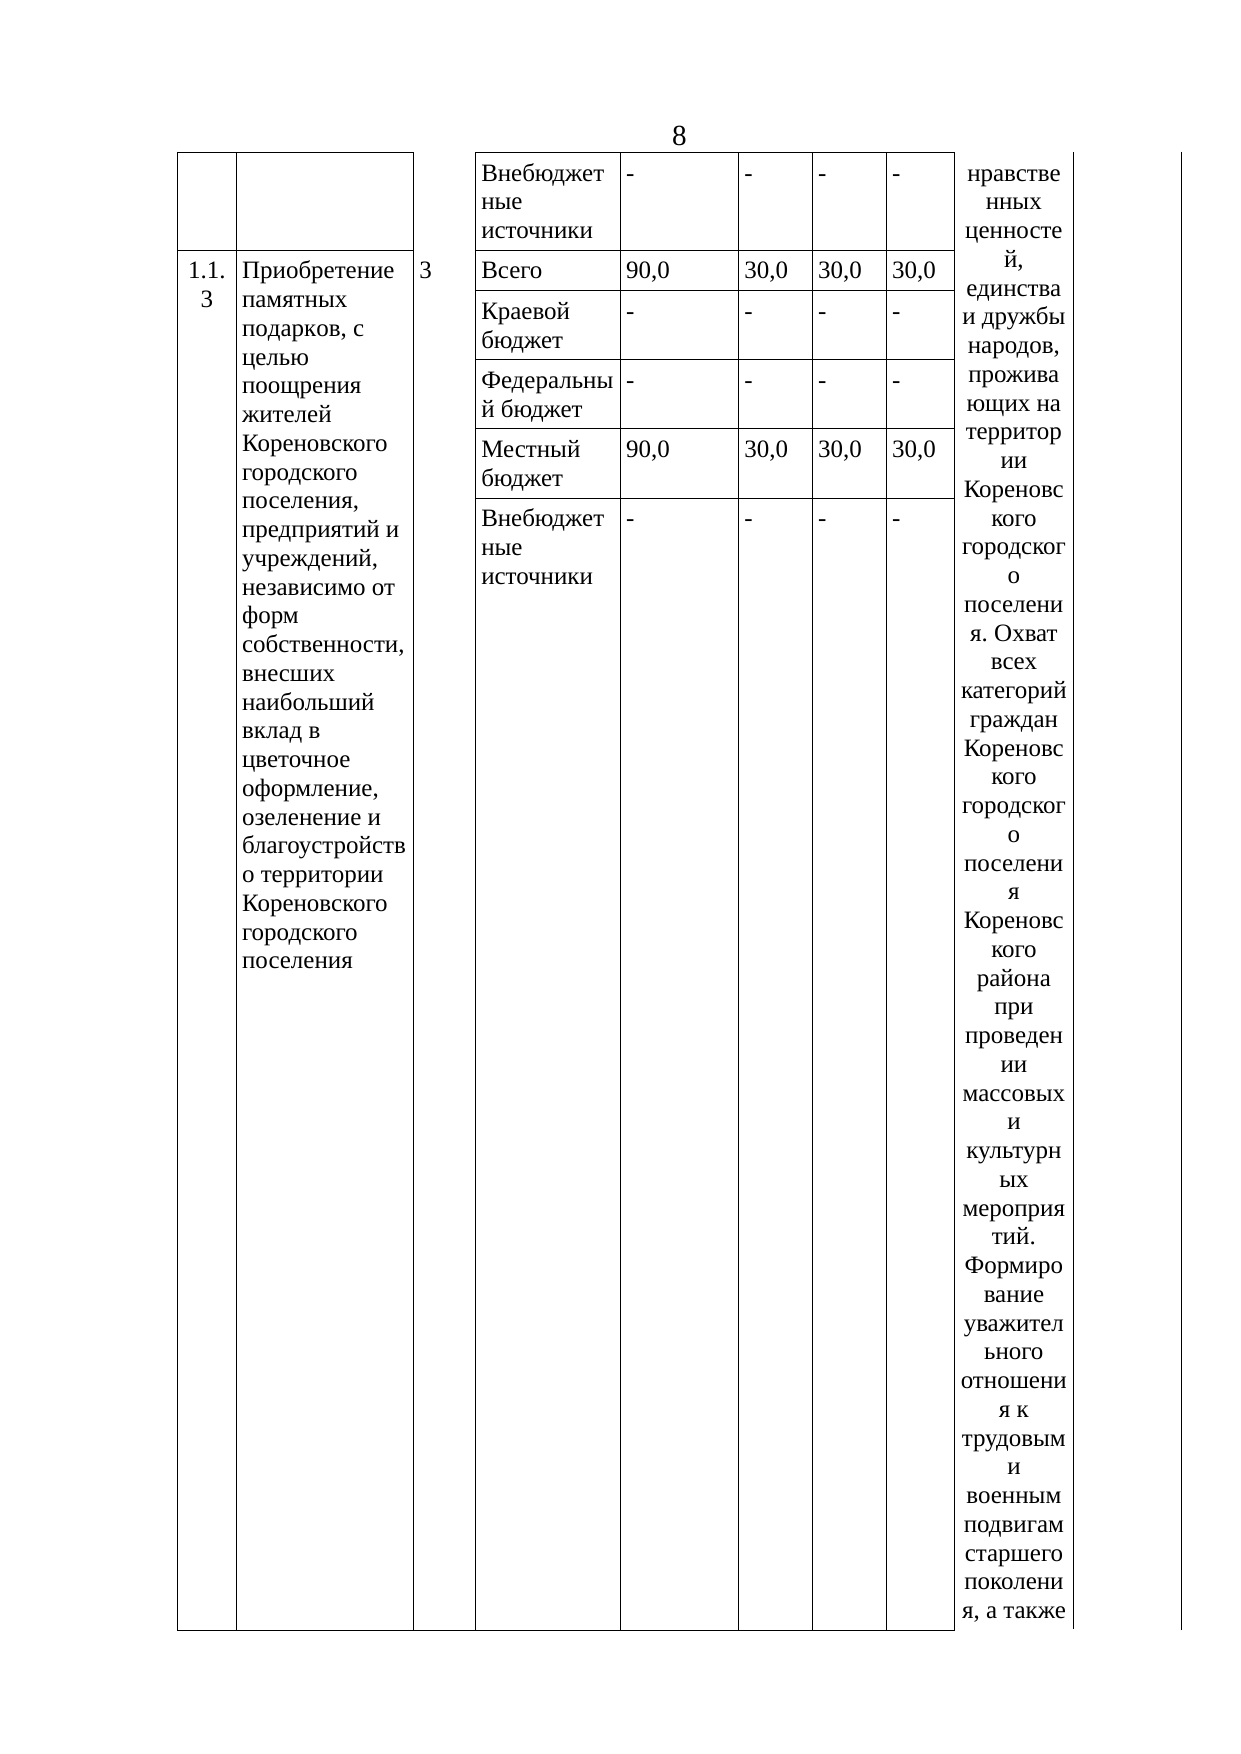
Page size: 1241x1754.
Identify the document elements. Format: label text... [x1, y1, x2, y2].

table_cell 90,0 [621, 429, 738, 497]
table_cell 1.1.3 [178, 251, 236, 1629]
table_cell - [813, 499, 886, 1629]
table_cell 30,0 [739, 429, 812, 497]
table_cell 30,0 [739, 251, 812, 290]
table_cell Федеральный бюджет [476, 360, 620, 428]
table_cell - [621, 153, 738, 249]
table_cell - [739, 360, 812, 428]
table_cell 30,0 [887, 251, 954, 290]
table_cell - [813, 291, 886, 359]
table_cell - [739, 291, 812, 359]
table_cell 30,0 [813, 251, 886, 290]
table_cell 30,0 [887, 429, 954, 497]
table_cell - [813, 153, 886, 249]
table_cell Всего [476, 251, 620, 290]
table_cell - [739, 153, 812, 249]
table_cell - [739, 499, 812, 1629]
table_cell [476, 499, 620, 1629]
table_cell Внебюджетные источники [476, 153, 620, 249]
table_cell 3 [414, 250, 475, 1629]
table_cell Краевой бюджет [476, 291, 620, 359]
table_cell Местный бюджет [476, 429, 620, 497]
table_cell 30,0 [813, 429, 886, 497]
table_cell - [887, 360, 954, 428]
table_cell - [887, 291, 954, 359]
table_cell Приобретение памятных подарков, с целью поощрения жителей Кореновского городского поселения, предприятий и учреждений, независимо от форм собственности, внесших наибольший вклад в цветочное оформление, озеленение и благоустройство территории Кореновского городского поселения [237, 251, 413, 1629]
table_cell - [621, 291, 738, 359]
table_cell 90,0 [621, 251, 738, 290]
table_cell - [621, 360, 738, 428]
table_cell - [621, 499, 738, 1629]
table_cell - [813, 360, 886, 428]
table_cell - [887, 499, 954, 1629]
table_cell - [887, 153, 954, 249]
